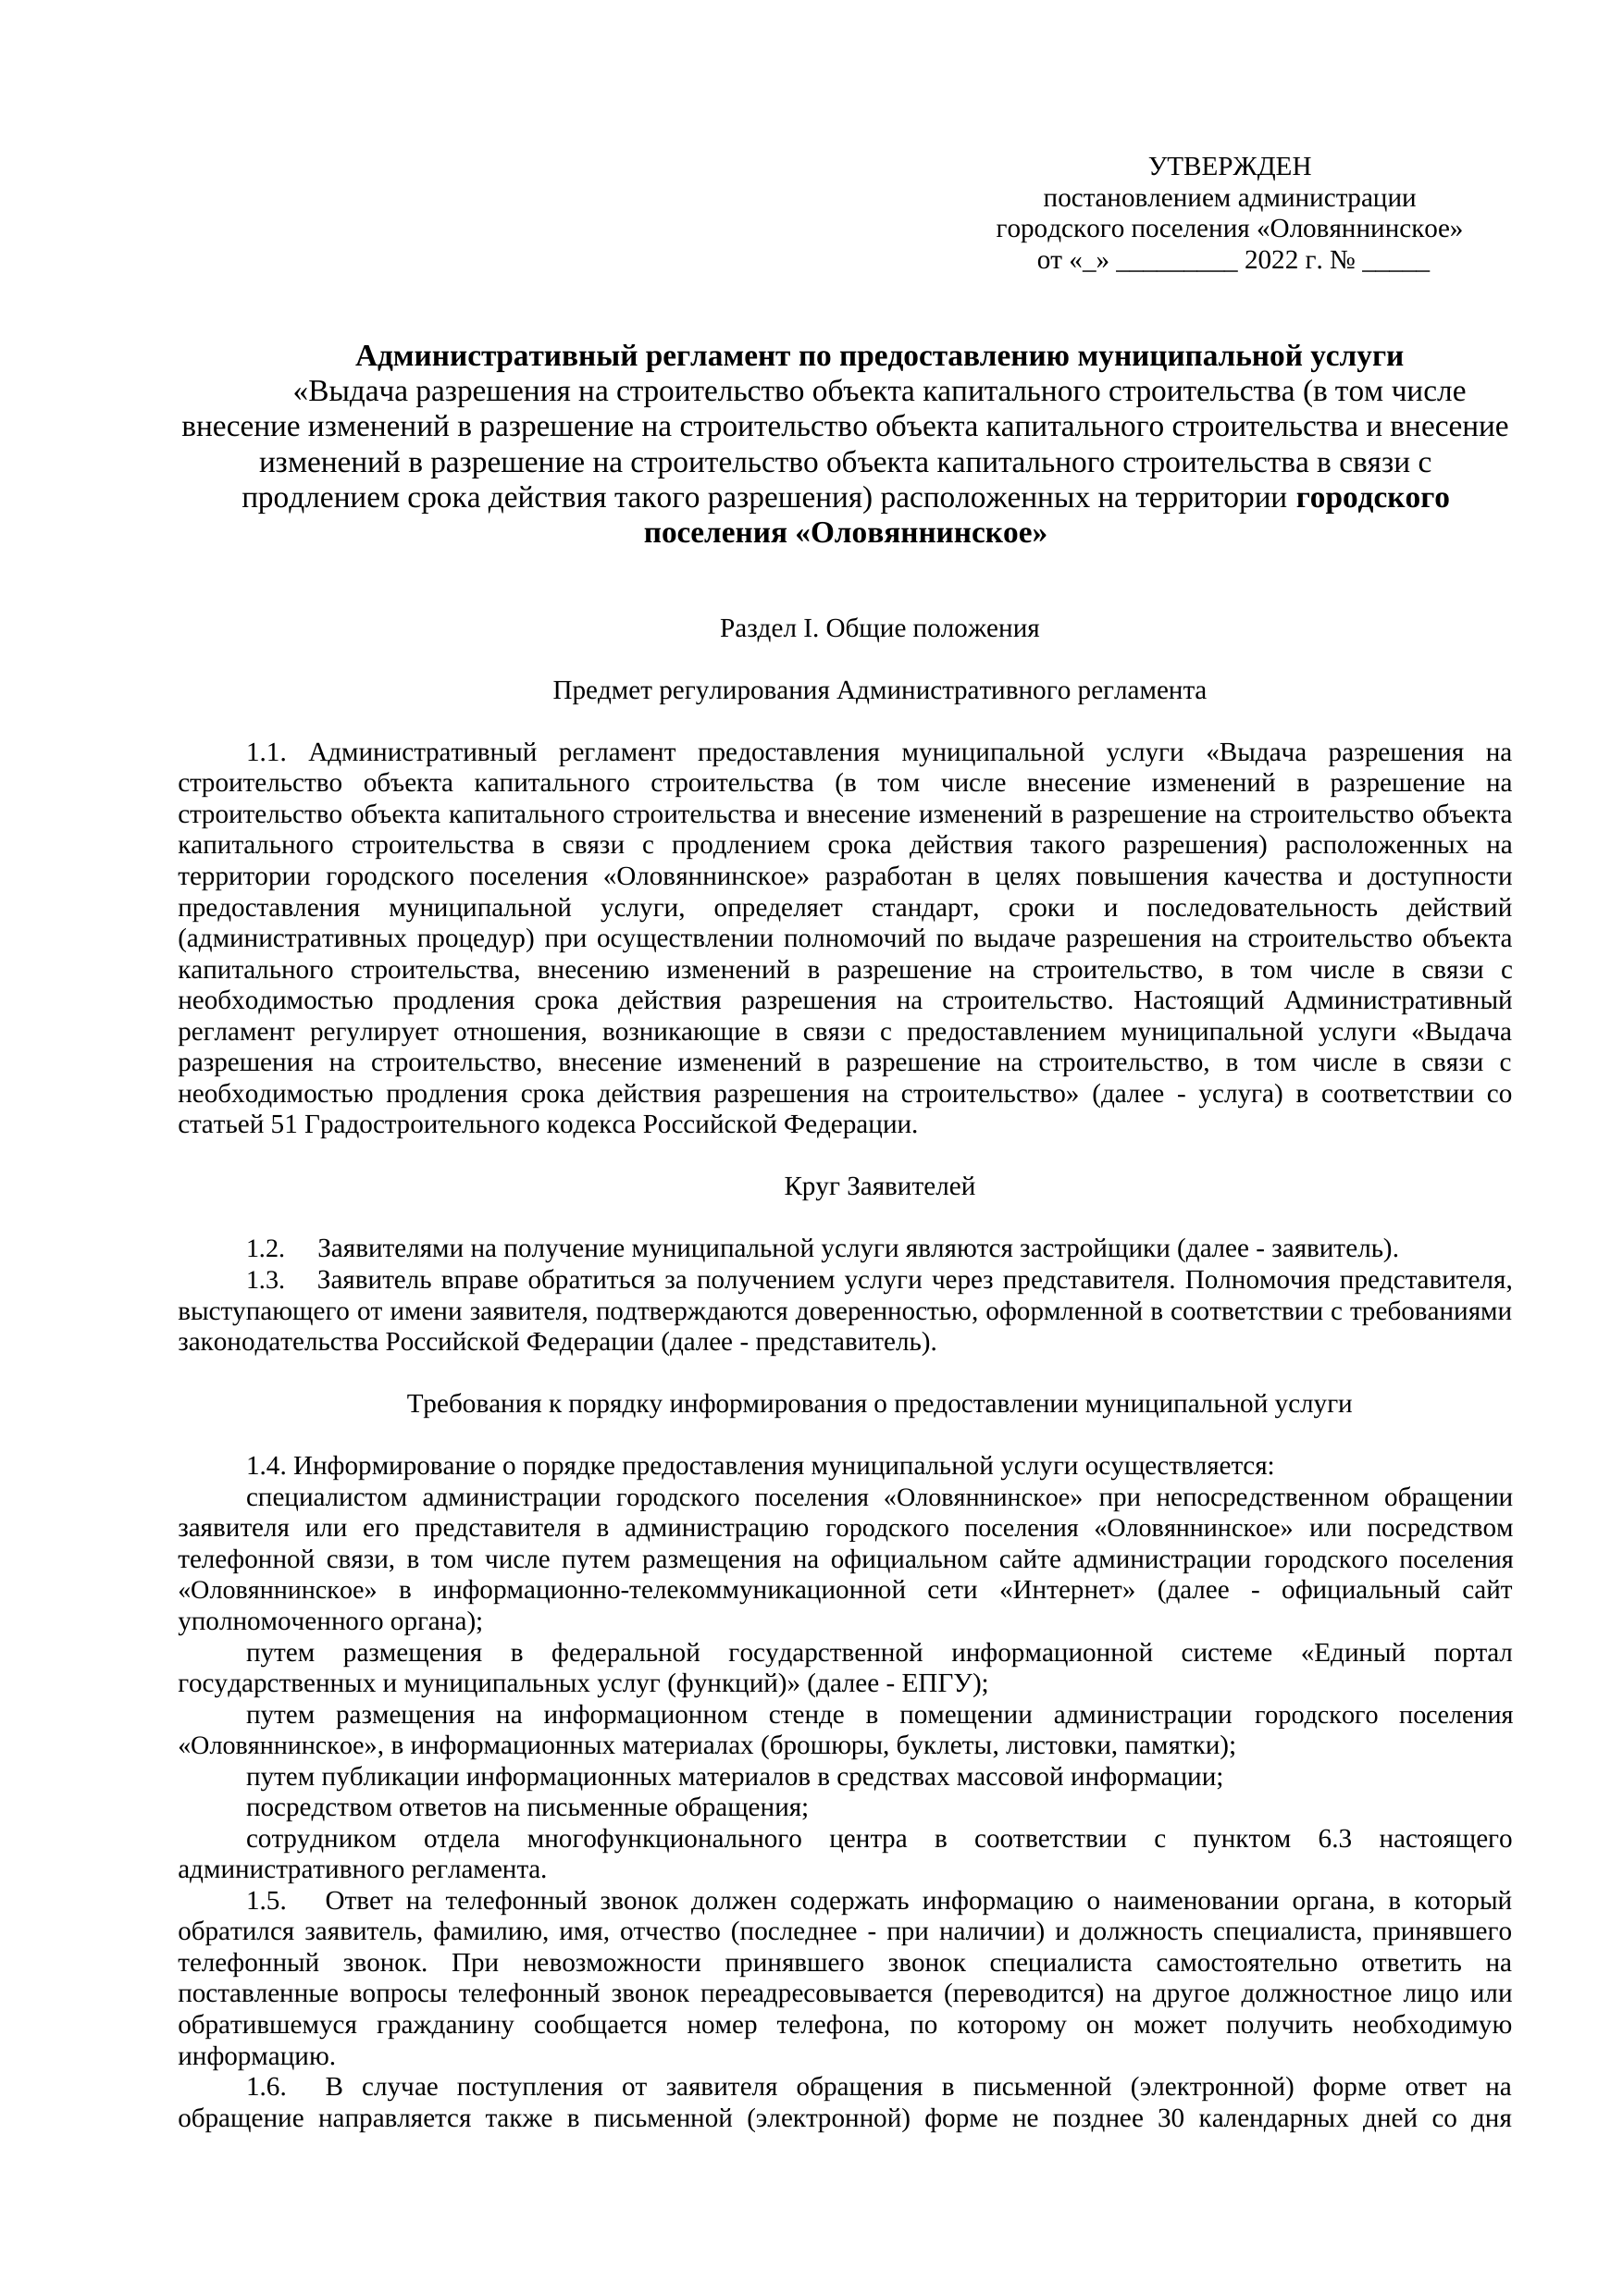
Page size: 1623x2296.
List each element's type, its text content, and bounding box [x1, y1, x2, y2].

text Предмет регулирования Административного регламента [178, 674, 1514, 704]
text 1.4. Информирование о порядке предоставления муниципальной услуги осуществляется: [178, 1449, 1514, 1481]
text Административный регламент по предоставлению муниципальной услуги [178, 337, 1514, 372]
text 1.1. Административный регламент предоставления муниципальной услуги «Выдача разрешения на строительство объекта капитального строительства (в том числе внесение изменений в разрешение на строительство объекта капитального строительства и внесение изменений в разрешение на строительство объекта капитального строительства в связи с продлением срока действия такого разрешения) расположенных на территории городского поселения «Оловяннинское» разработан в целях повышения качества и доступности предоставления муниципальной услуги, определяет стандарт, сроки и последовательность действий (административных процедур) при осуществлении полномочий по выдаче разрешения на строительство объекта капитального строительства, внесению изменений в разрешение на строительство, в том числе в связи с необходимостью продления срока действия разрешения на строительство. Настоящий Административный регламент регулирует отношения, возникающие в связи с предоставлением муниципальной услуги «Выдача разрешения на строительство, внесение изменений в разрешение на строительство, в том числе в связи с необходимостью продления срока действия разрешения на строительство» (далее - услуга) в соответствии со статьей 51 Градостроительного кодекса Российской Федерации. [178, 736, 1514, 1139]
text путем публикации информационных материалов в средствах массовой информации; [178, 1760, 1514, 1791]
text 1.5. Ответ на телефонный звонок должен содержать информацию о наименовании органа, в который обратился заявитель, фамилию, имя, отчество (последнее - при наличии) и должность специалиста, принявшего телефонный звонок. При невозможности принявшего звонок специалиста самостоятельно ответить на поставленные вопросы телефонный звонок переадресовывается (переводится) на другое должностное лицо или обратившемуся гражданину сообщается номер телефона, по которому он может получить необходимую информацию. [178, 1884, 1514, 2070]
text посредством ответов на письменные обращения; [178, 1791, 1514, 1822]
text сотрудником отдела многофункционального центра в соответствии с пунктом 6.3 настоящего административного регламента. [178, 1822, 1514, 1884]
text специалистом администрации городского поселения «Оловяннинское» при непосредственном обращении заявителя или его представителя в администрацию городского поселения «Оловяннинское» или посредством телефонной связи, в том числе путем размещения на официальном сайте администрации городского поселения «Оловяннинское» в информационно-телекоммуникационной сети «Интернет» (далее - официальный сайт уполномоченного органа); [178, 1481, 1514, 1636]
text Раздел I. Общие положения [178, 612, 1514, 642]
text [178, 2070, 1514, 2132]
text городского поселения «Оловяннинское» от «_» _________ 2022 г. № _____ [984, 212, 1476, 275]
list Заявитель вправе обратиться за получением услуги через представителя. Полномочия представителя, выступающего от имени заявителя, подтверждаются доверенностью, оформленной в соответствии с требованиями законодательства Российской Федерации (далее - представитель). [178, 1263, 1514, 1357]
text Круг Заявителей [178, 1170, 1514, 1201]
list Заявителями на получение муниципальной услуги являются застройщики (далее - заявитель). [178, 1233, 1514, 1263]
text путем размещения в федеральной государственной информационной системе «Единый портал государственных и муниципальных услуг (функций)» (далее - ЕПГУ); [178, 1636, 1514, 1698]
text Требования к порядку информирования о предоставлении муниципальной услуги [178, 1387, 1514, 1419]
text «Выдача разрешения на строительство объекта капитального строительства (в том числе внесение изменений в разрешение на строительство объекта капитального строительства и внесение изменений в разрешение на строительство объекта капитального строительства в связи с продлением срока действия такого разрешения) расположенных на территории городского поселения «Оловяннинское» [178, 372, 1514, 550]
text путем размещения на информационном стенде в помещении администрации городского поселения «Оловяннинское», в информационных материалах (брошюры, буклеты, листовки, памятки); [178, 1698, 1514, 1760]
text УТВЕРЖДЕН [984, 150, 1476, 181]
text постановлением администрации [984, 181, 1476, 212]
